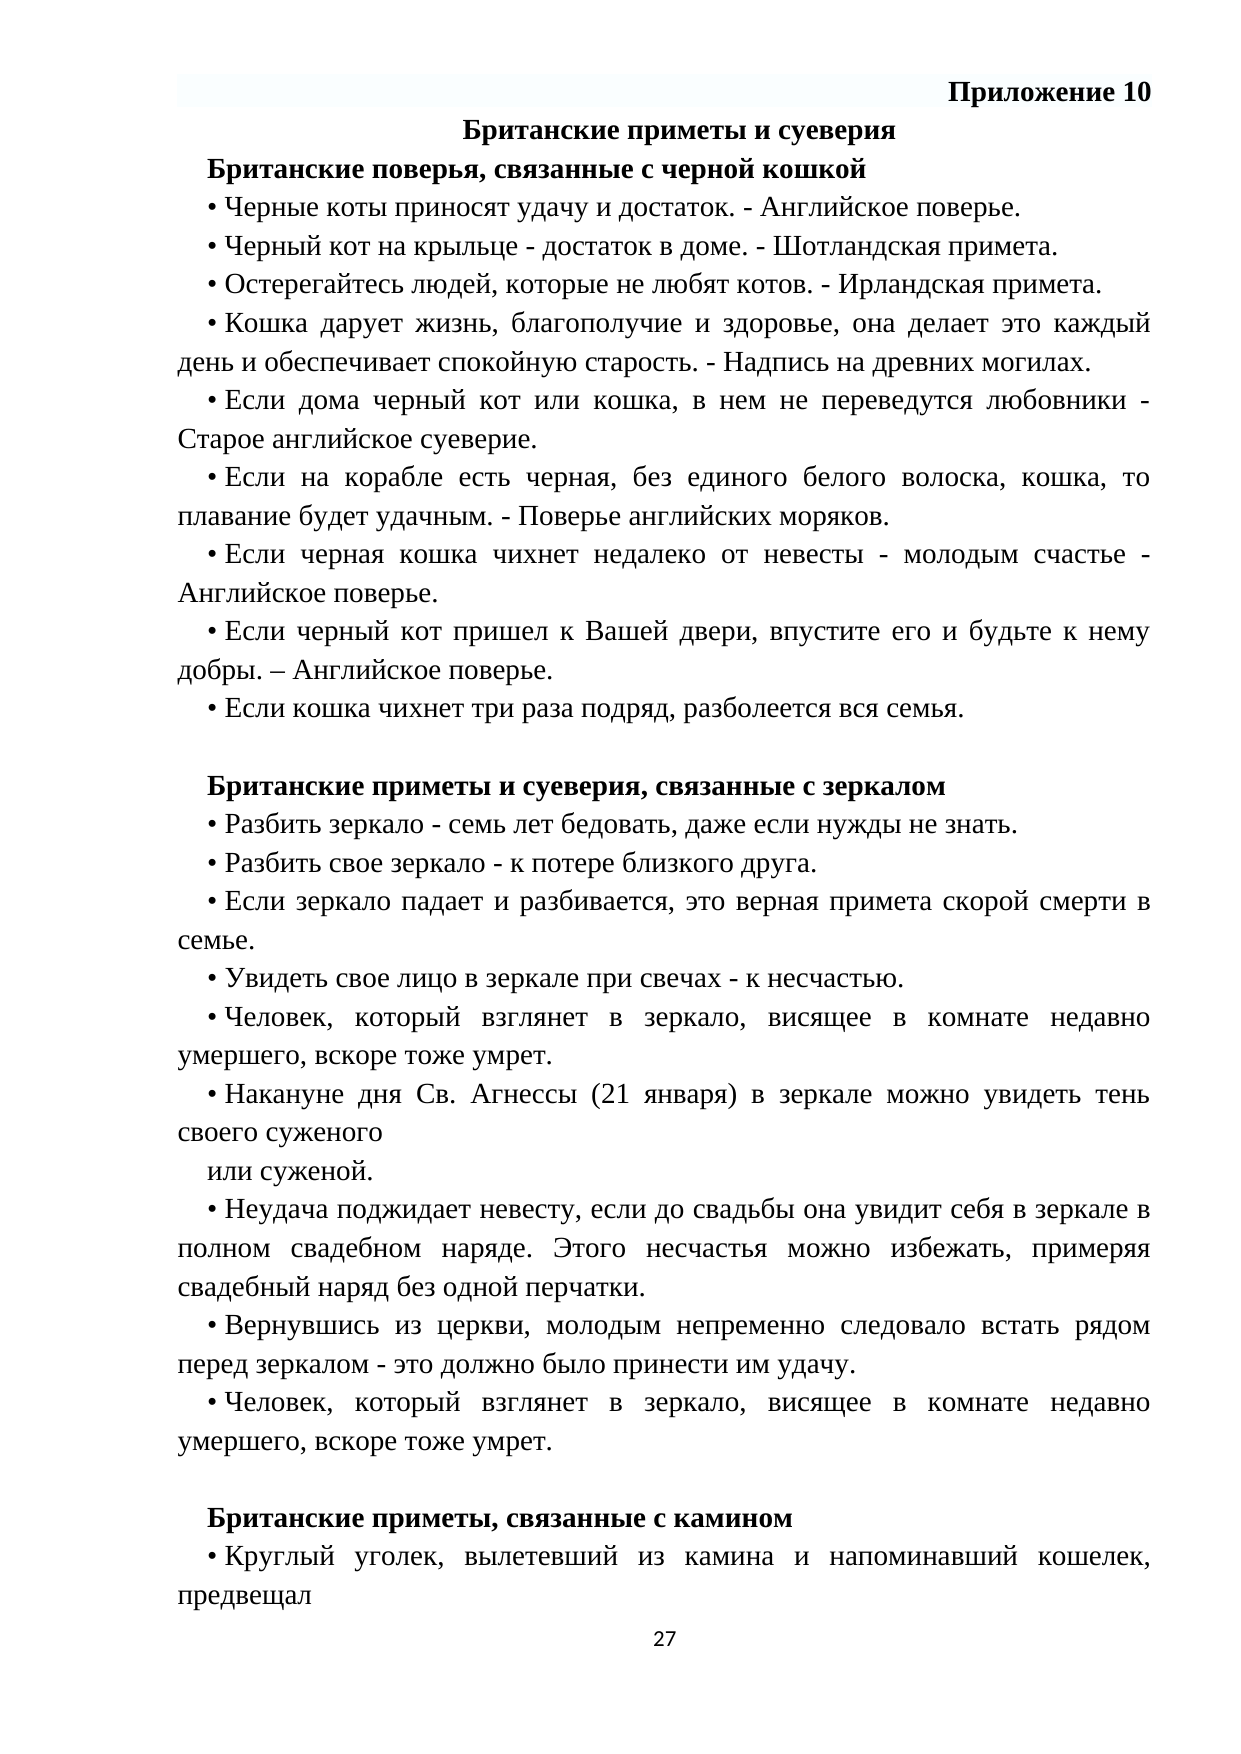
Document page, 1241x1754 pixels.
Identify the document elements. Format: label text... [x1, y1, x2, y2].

text Британские приметы и суеверия [177, 112, 1152, 146]
text • Если зеркало падает и разбивается, это верная примета скорой смерти в семье. [177, 883, 1152, 955]
text Британские приметы, связанные с камином [177, 1500, 1152, 1533]
text Британские приметы и суеверия, связанные с зеркалом [177, 768, 1152, 801]
text • Если дома черный кот или кошка, в нем не переведутся любовники - Старое английское суеверие. [177, 382, 1152, 454]
text • Разбить зеркало - семь лет бедовать, даже если нужды не знать. [177, 806, 1152, 840]
text • Если на корабле есть черная, без единого белого волоска, кошка, то плавание будет удачным. - Поверье английских моряков. [177, 459, 1152, 531]
text Британские поверья, связанные с черной кошкой [177, 151, 1152, 184]
text • Черный кот на крыльце - достаток в доме. - Шотландская примета. [177, 228, 1152, 262]
text • Круглый уголек, вылетевший из камина и напоминавший кошелек, предвещал [177, 1538, 1152, 1611]
text • Черные коты приносят удачу и достаток. - Английское поверье. [177, 189, 1152, 223]
text • Человек, который взглянет в зеркало, висящее в комнате недавно умершего, вскоре тоже умрет. [177, 999, 1152, 1071]
text • Вернувшись из церкви, молодым непременно следовало встать рядом перед зеркалом - это должно было принести им удачу. [177, 1307, 1152, 1379]
text • Неудача поджидает невесту, если до свадьбы она увидит себя в зеркале в полном свадебном наряде. Этого несчастья можно избежать, примеряя свадебный наряд без одной перчатки. [177, 1192, 1152, 1302]
text • Если черный кот пришел к Вашей двери, впустите его и будьте к нему добры. – Английское поверье. [177, 613, 1152, 686]
text • Кошка дарует жизнь, благополучие и здоровье, она делает это каждый день и обеспечивает спокойную старость. - Надпись на древних могилах. [177, 305, 1152, 377]
text • Если кошка чихнет три раза подряд, разболеется вся семья. [177, 691, 1152, 724]
text • Накануне дня Св. Агнессы (21 января) в зеркале можно увидеть тень своего суженого [177, 1076, 1152, 1148]
text • Увидеть свое лицо в зеркале при свечах - к несчастью. [177, 960, 1152, 994]
text • Остерегайтесь людей, которые не любят котов. - Ирландская примета. [177, 267, 1152, 300]
text • Человек, который взглянет в зеркало, висящее в комнате недавно умершего, вскоре тоже умрет. [177, 1384, 1152, 1456]
text или суженой. [177, 1153, 1152, 1187]
text Приложение 10 [177, 74, 1152, 107]
text • Если черная кошка чихнет недалеко от невесты - молодым счастье - Английское поверье. [177, 536, 1152, 608]
text • Разбить свое зеркало - к потере близкого друга. [177, 845, 1152, 878]
